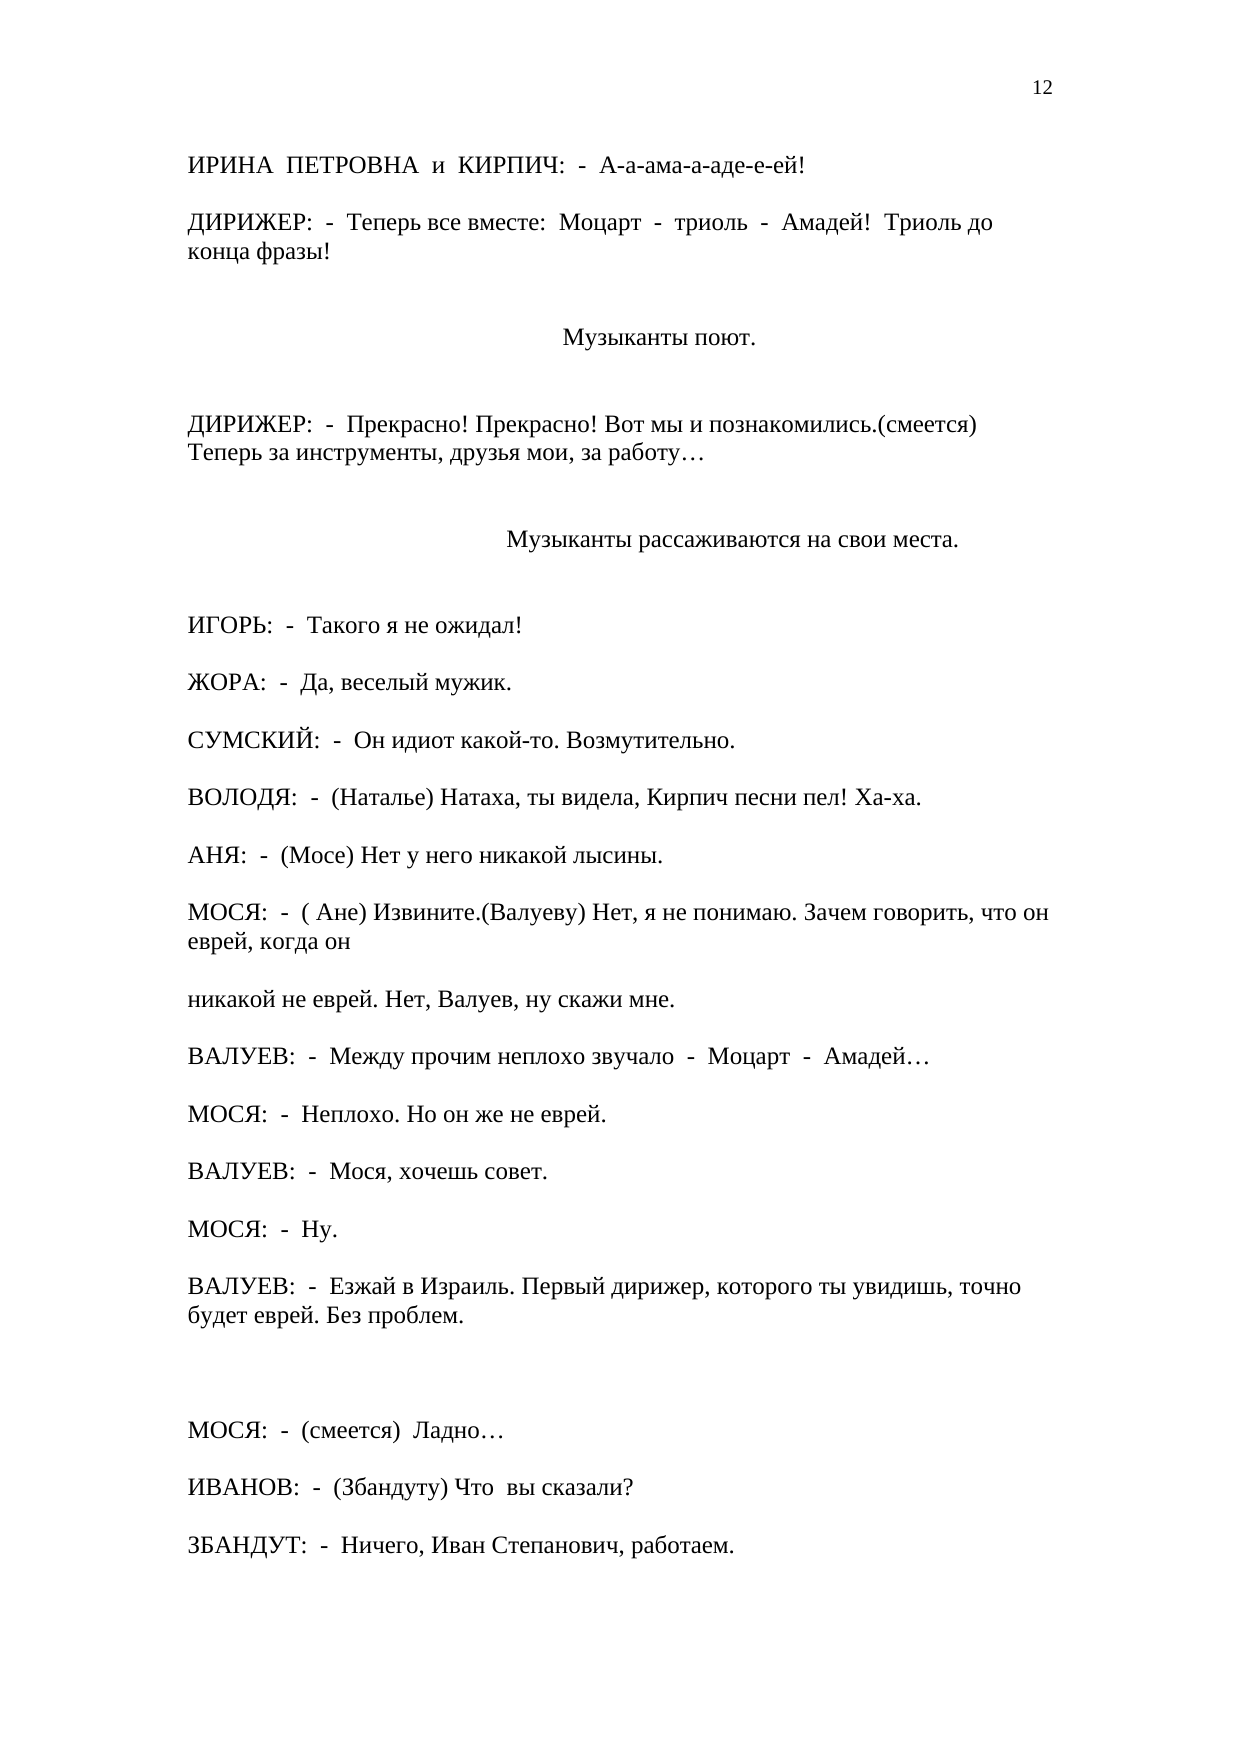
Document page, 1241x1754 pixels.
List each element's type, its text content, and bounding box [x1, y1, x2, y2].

text ЖОРА: - Да, веселый мужик. [187, 667, 1053, 696]
text Музыканты поют. [187, 322, 1053, 351]
text ИРИНА ПЕТРОВНА и КИРПИЧ: - А-а-ама-а-аде-е-ей! [187, 150, 1053, 179]
text никакой не еврей. Нет, Валуев, ну скажи мне. [187, 984, 1053, 1012]
text Музыканты рассаживаются на свои места. [187, 524, 1053, 552]
text ЗБАНДУТ: - Ничего, Иван Степанович, работаем. [187, 1530, 1053, 1559]
text МОСЯ: - ( Ане) Извините.(Валуеву) Нет, я не понимаю. Зачем говорить, что он еврей, когда он [187, 897, 1053, 955]
text МОСЯ: - Ну. [187, 1214, 1053, 1242]
text ВАЛУЕВ: - Мося, хочешь совет. [187, 1156, 1053, 1185]
text СУМСКИЙ: - Он идиот какой-то. Возмутительно. [187, 725, 1053, 754]
text ВАЛУЕВ: - Между прочим неплохо звучало - Моцарт - Амадей… [187, 1041, 1053, 1070]
text ДИРИЖЕР: - Теперь все вместе: Моцарт - триоль - Амадей! Триоль до конца фразы! [187, 207, 1053, 265]
text ДИРИЖЕР: - Прекрасно! Прекрасно! Вот мы и познакомились.(смеется) Теперь за инструменты, друзья мои, за работу… [187, 409, 1053, 466]
text ВАЛУЕВ: - Езжай в Израиль. Первый дирижер, которого ты увидишь, точно будет еврей. Без проблем. [187, 1271, 1053, 1329]
text ИВАНОВ: - (Збандуту) Что вы сказали? [187, 1472, 1053, 1501]
text МОСЯ: - Неплохо. Но он же не еврей. [187, 1099, 1053, 1127]
text ИГОРЬ: - Такого я не ожидал! [187, 610, 1053, 639]
text МОСЯ: - (смеется) Ладно… [187, 1415, 1053, 1444]
text АНЯ: - (Мосе) Нет у него никакой лысины. [187, 840, 1053, 869]
text ВОЛОДЯ: - (Наталье) Натаха, ты видела, Кирпич песни пел! Ха-ха. [187, 782, 1053, 811]
